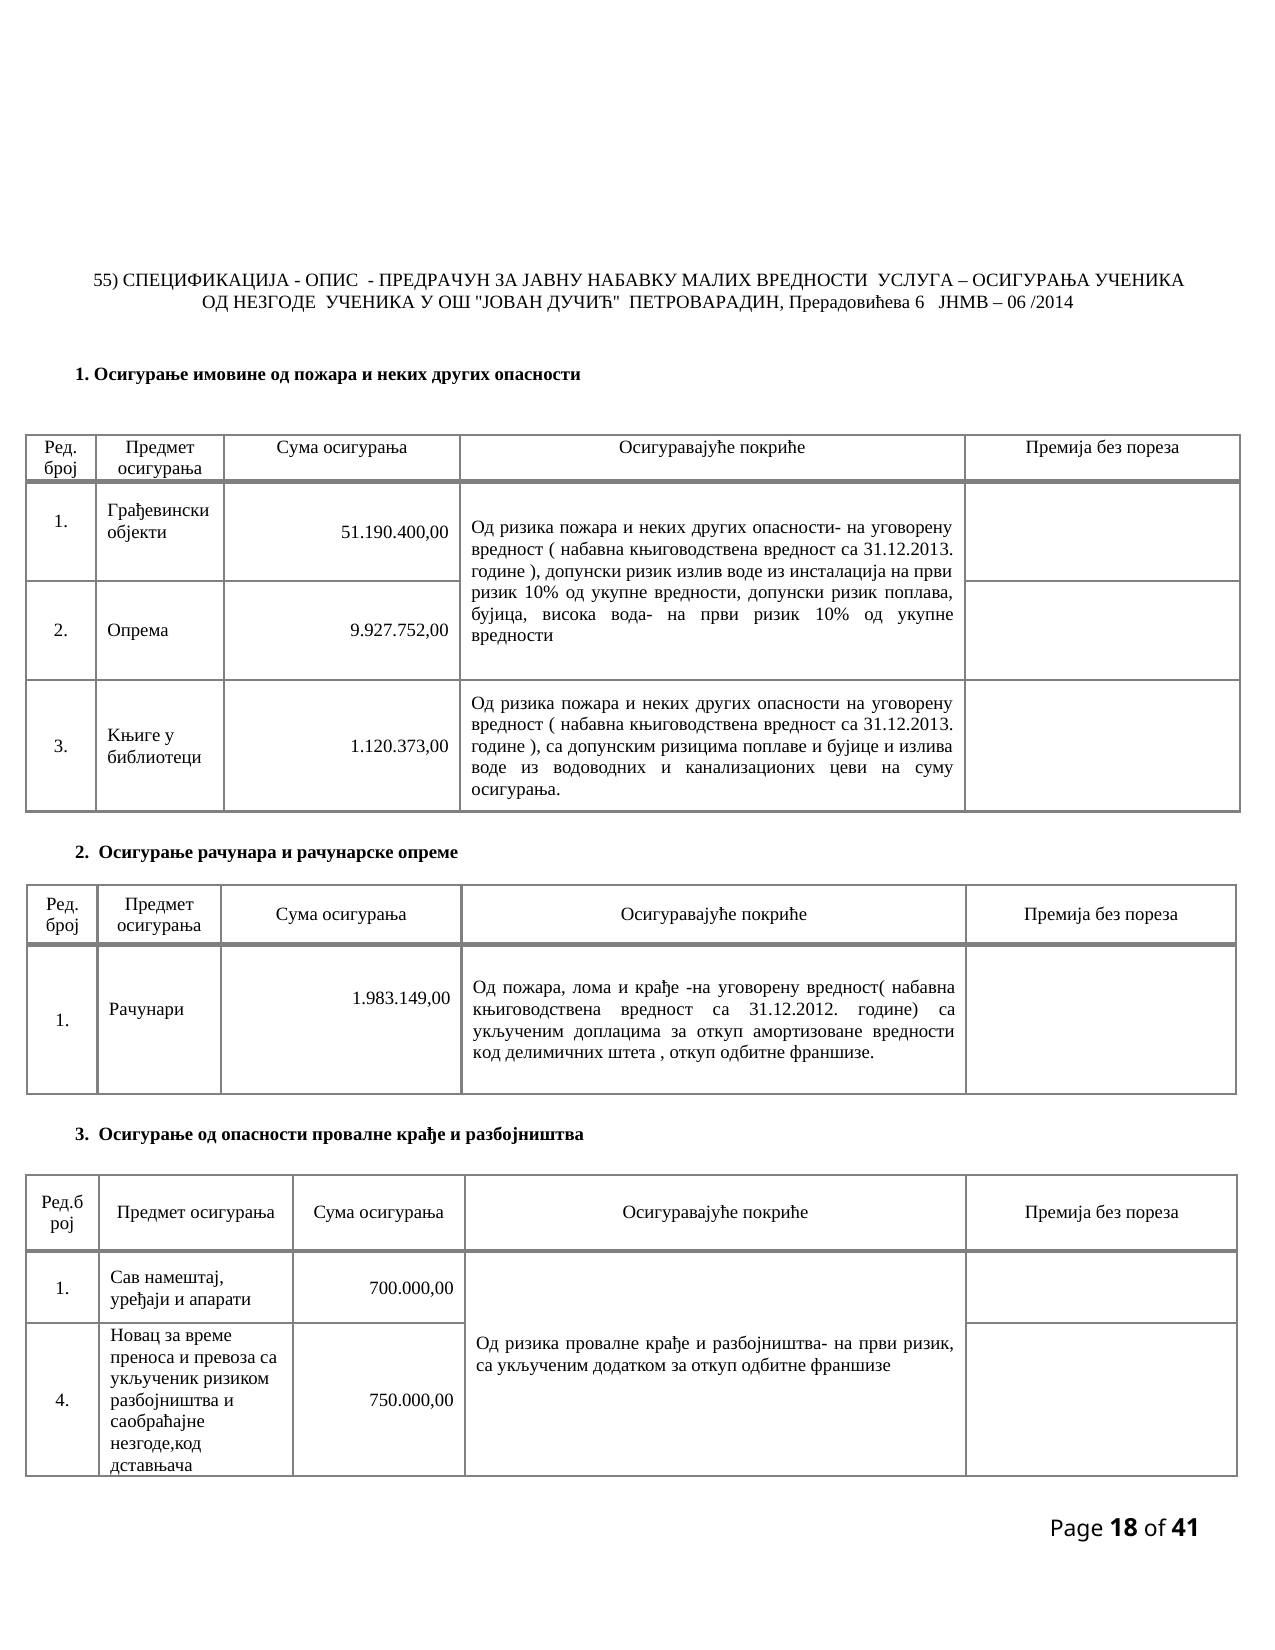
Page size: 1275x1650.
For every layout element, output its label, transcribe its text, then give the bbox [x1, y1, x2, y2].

table_cell Опрема [97, 582, 223, 679]
table_cell 700.000,00 [294, 1253, 464, 1322]
table_cell 1. [27, 484, 95, 579]
table_cell 3. [27, 681, 95, 810]
table_header Ред. број [27, 436, 95, 479]
table_cell [966, 582, 1239, 679]
table_header Ред.број [27, 1176, 98, 1249]
table_header Предмет осигурања [100, 1176, 292, 1249]
table_cell 51.190.400,00 [225, 484, 459, 579]
table_header Сума осигурања [222, 886, 460, 942]
table_header Осигуравајуће покриће [463, 886, 965, 942]
table_header Сума осигурања [294, 1176, 464, 1249]
table_cell 2. [27, 582, 95, 679]
table_cell Од пожара, лома и крађе -на уговорену вредност( набавна књиговодствена вредност са 31.12.2012. године) са укљученим доплацима за откуп амортизоване вредности код делимичних штета , откуп одбитне франшизе. [463, 947, 965, 1092]
table_header Осигуравајуће покриће [466, 1176, 965, 1249]
table_header Премија без пореза [967, 886, 1235, 942]
table_header Премија без пореза [966, 436, 1239, 479]
table_cell 1. [28, 947, 96, 1092]
table_cell [967, 1253, 1236, 1322]
table_header Премија без пореза [967, 1176, 1236, 1249]
table_cell Новац за време преноса и превоза са укљученик ризиком разбојништва и саобраћајне незгоде,код дставњача [100, 1324, 292, 1475]
table_header Ред. број [28, 886, 96, 942]
table_header Сума осигурања [225, 436, 459, 479]
table_cell Од ризика пожара и неких других опасности- на уговорену вредност ( набавна књиговодствена вредност са 31.12.2013. године ), допунски ризик излив воде из инсталација на први ризик 10% од укупне вредности, допунски ризик поплава, бујица, висока вода- на први ризик 10% од укупне вредности [461, 484, 964, 679]
text 1. Осигурање имовине од пожара и неких других опасности [75, 362, 1200, 384]
table_cell [967, 947, 1235, 1092]
table_cell [966, 681, 1239, 810]
table_cell Од ризика провалне крађе и разбојништва- на први ризик, са укљученим додатком за откуп одбитне франшизе [466, 1253, 965, 1475]
table_header Осигуравајуће покриће [461, 436, 964, 479]
table_cell Грађевински објекти [97, 484, 223, 579]
table_cell 750.000,00 [294, 1324, 464, 1475]
table_cell 1.120.373,00 [225, 681, 459, 810]
table_cell [967, 1324, 1236, 1475]
table_header Предмет осигурања [99, 886, 220, 942]
table_cell 1. [27, 1253, 98, 1322]
table_cell 9.927.752,00 [225, 582, 459, 679]
table_cell 1.983.149,00 [222, 947, 460, 1092]
table_cell Од ризика пожара и неких других опасности на уговорену вредност ( набавна књиговодствена вредност са 31.12.2013. године ), са допунским ризицима поплаве и бујице и излива воде из водоводних и канализационих цеви на суму осигурања. [461, 681, 964, 810]
table_header Предмет осигурања [97, 436, 223, 479]
table_cell Kњиге у библиотеци [97, 681, 223, 810]
table_cell [966, 484, 1239, 579]
text 2. Осигурање рачунара и рачунарске опреме [75, 841, 1200, 863]
text 55) СПЕЦИФИКАЦИЈА - ОПИС - ПРЕДРАЧУН ЗА ЈАВНУ НАБАВКУ МАЛИХ ВРЕДНОСТИ УСЛУГА – ОСИГУРАЊА УЧЕНИКА ОД НЕЗГОДЕ УЧЕНИКА У ОШ ''ЈОВАН ДУЧИЋ'' ПЕТРОВАРАДИН, Прерадовићева 6 ЈНМВ – 06 /2014 [75, 269, 1200, 312]
table_cell 4. [27, 1324, 98, 1475]
table_cell Сав намештај, уређаји и апарати [100, 1253, 292, 1322]
table_cell Рачунари [99, 947, 220, 1092]
text 3. Осигурање од опасности провалне крађе и разбојништва [75, 1123, 1200, 1145]
